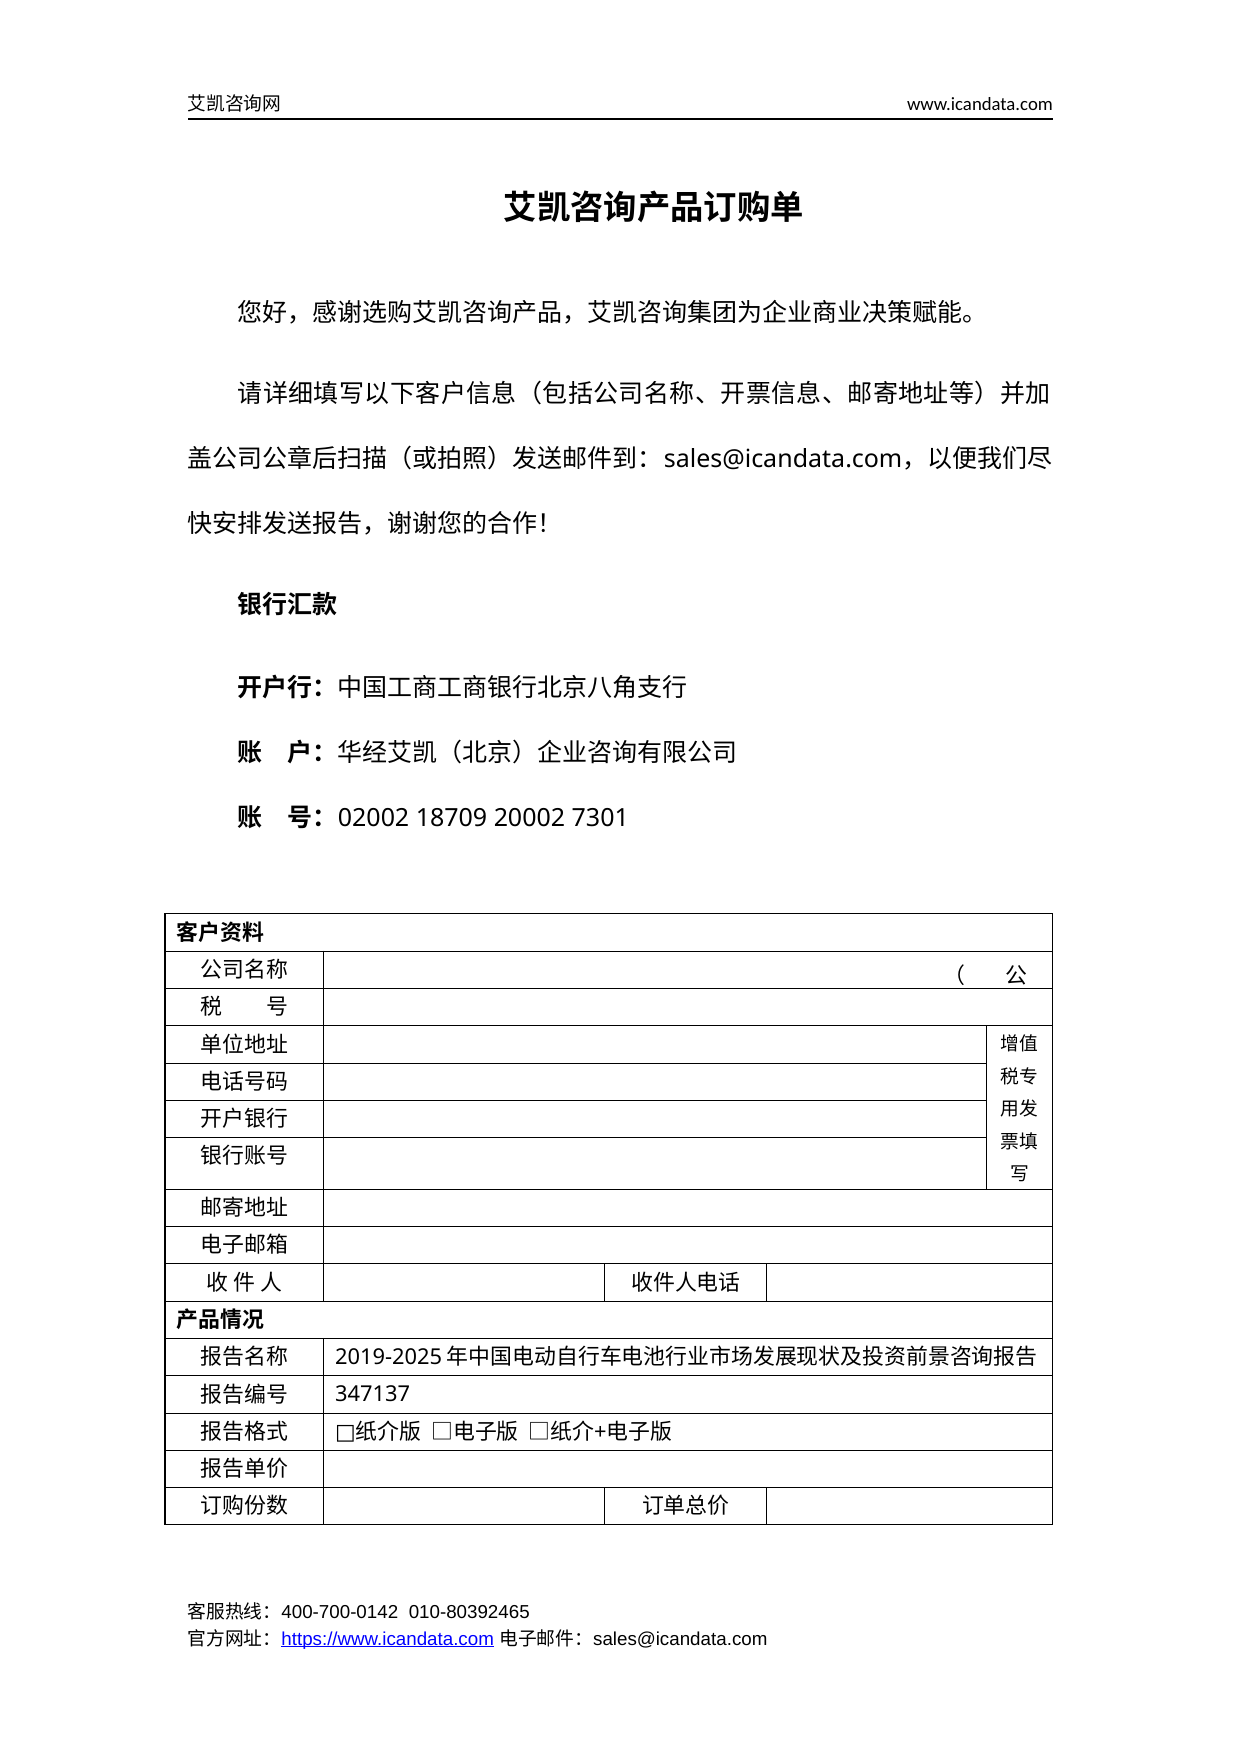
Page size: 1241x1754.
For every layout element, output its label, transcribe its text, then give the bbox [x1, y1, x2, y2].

table_cell 收 件 人 [166, 1264, 323, 1301]
table_cell [324, 989, 1052, 1025]
table_cell 邮寄地址 [166, 1190, 323, 1226]
table_cell 增值税专用发票填写 [987, 1026, 1052, 1189]
table_cell [767, 1264, 1052, 1301]
table_cell [324, 1264, 604, 1301]
table_cell 公司名称 [166, 952, 323, 988]
text 账 户：华经艾凯（北京）企业咨询有限公司 [187, 718, 1053, 783]
table_cell [324, 952, 1052, 988]
table_cell 电话号码 [166, 1064, 323, 1100]
table_cell 347137 [324, 1376, 1052, 1412]
table_cell 单位地址 [166, 1026, 323, 1062]
text 开户行：中国工商工商银行北京八角支行 [187, 653, 1053, 718]
table_cell 产品情况 [166, 1302, 1052, 1338]
table_cell 税 号 [166, 989, 323, 1025]
table_cell 报告编号 [166, 1376, 323, 1412]
table_cell 银行账号 [166, 1138, 323, 1189]
table_cell 订单总价 [605, 1488, 766, 1524]
table_cell 2019-2025年中国电动自行车电池行业市场发展现状及投资前景咨询报告 [324, 1339, 1052, 1375]
table_cell [324, 1101, 986, 1137]
table_cell [767, 1488, 1052, 1524]
text 您好，感谢选购艾凯咨询产品，艾凯咨询集团为企业商业决策赋能。 [187, 278, 1053, 343]
table_cell [324, 1064, 986, 1100]
table_header 客户资料 [166, 914, 1052, 951]
text 银行汇款 [187, 570, 1053, 635]
table_cell 报告单价 [166, 1451, 323, 1487]
table_cell 开户银行 [166, 1101, 323, 1137]
text 请详细填写以下客户信息（包括公司名称、开票信息、邮寄地址等）并加盖公司公章后扫描（或拍照）发送邮件到：sales@icandata.com，以便我们尽快安排发送报告，谢谢您的合作！ [187, 359, 1053, 554]
table_cell [324, 1138, 986, 1189]
table_cell [324, 1190, 1052, 1226]
table_cell 订购份数 [166, 1488, 323, 1524]
table_cell 报告格式 [166, 1414, 323, 1450]
text 艾凯咨询产品订购单 [187, 172, 1053, 237]
table_cell 报告名称 [166, 1339, 323, 1375]
table_cell □纸介版 □电子版 □纸介+电子版 [324, 1414, 1052, 1450]
table_cell [324, 1488, 604, 1524]
table_cell [324, 1451, 1052, 1487]
text 账 号：02002 18709 20002 7301 [187, 783, 1053, 848]
table_cell [324, 1026, 986, 1062]
table_cell [324, 1227, 1052, 1263]
table_cell 电子邮箱 [166, 1227, 323, 1263]
table_cell 收件人电话 [605, 1264, 766, 1301]
